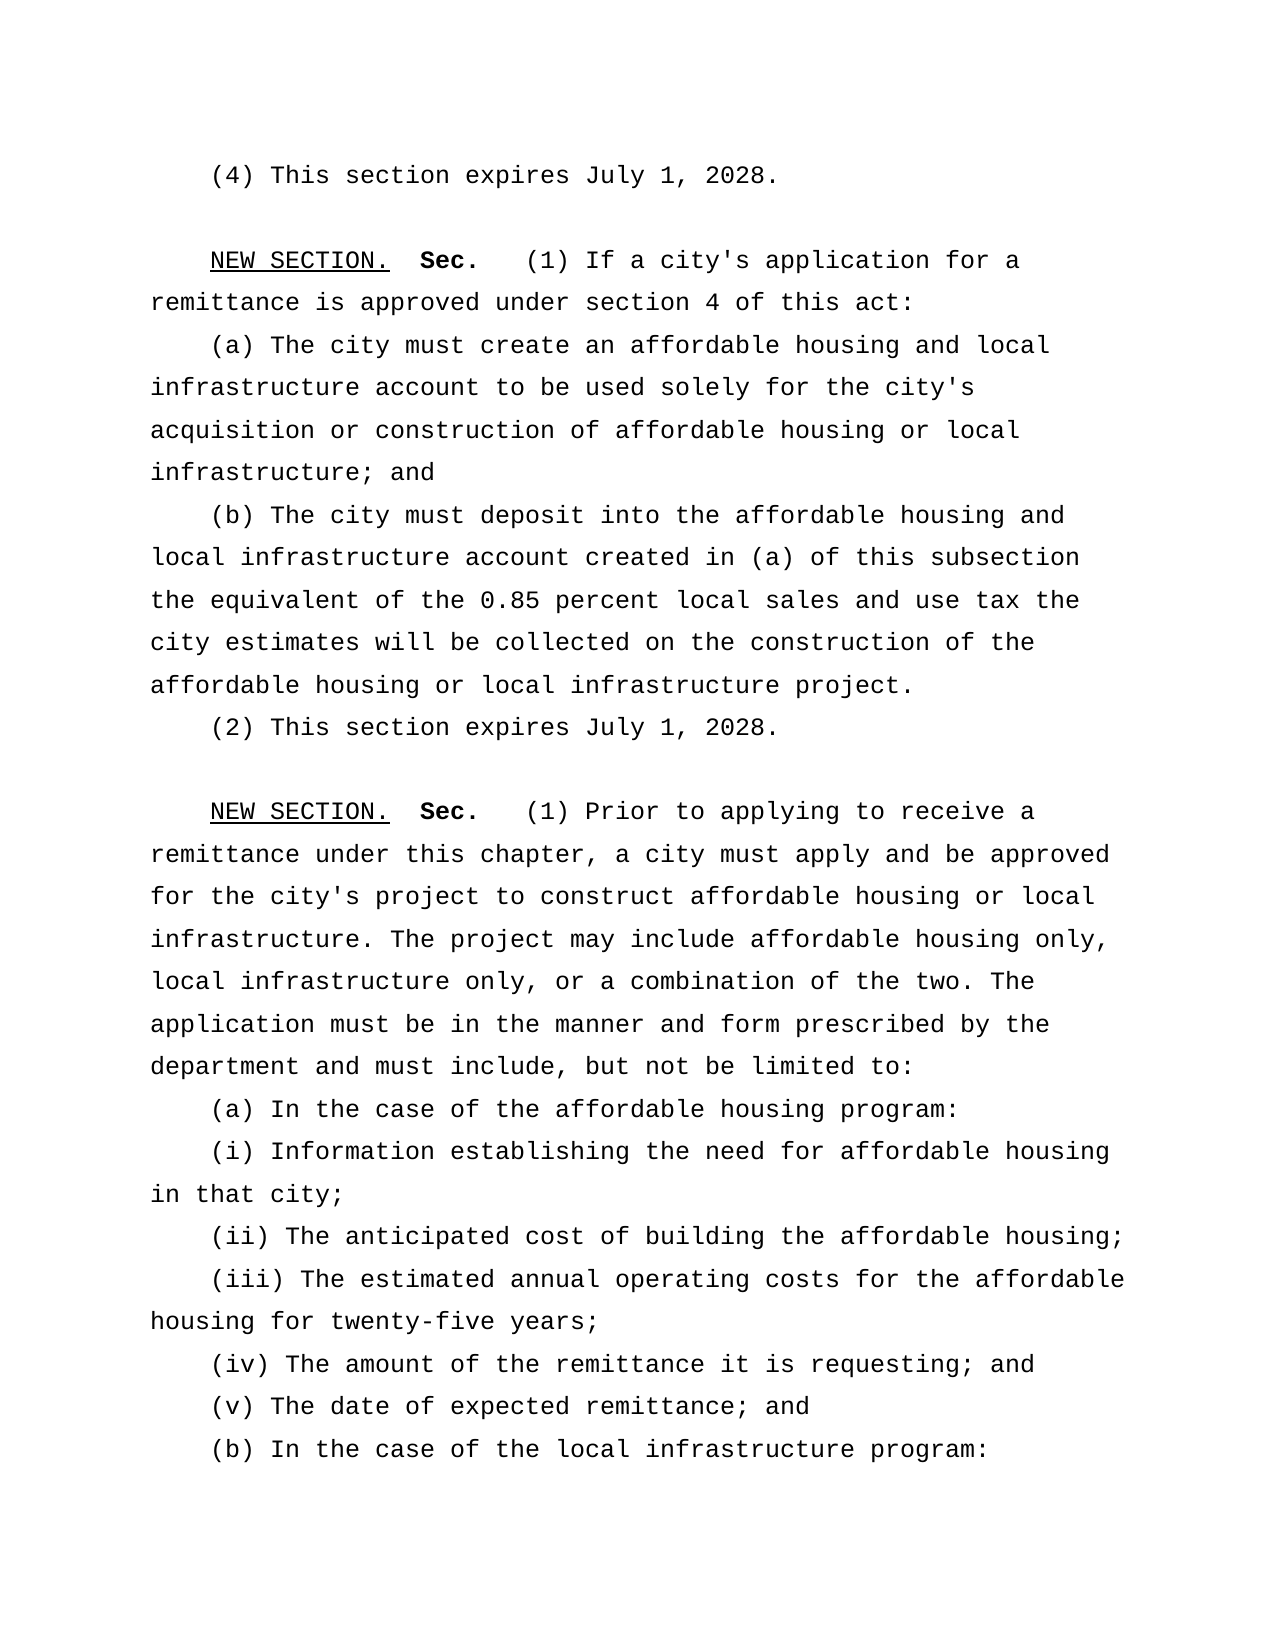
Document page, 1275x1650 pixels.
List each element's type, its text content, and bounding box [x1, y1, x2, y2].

text (iv) The amount of the remittance it is requesting; and [150, 1338, 1125, 1381]
text (4) This section expires July 1, 2028. [150, 150, 1125, 192]
text (b) In the case of the local infrastructure program: [150, 1423, 1125, 1466]
text (ii) The anticipated cost of building the affordable housing; [150, 1211, 1125, 1253]
text (a) The city must create an affordable housing and local infrastructure account to be used solely for the city's acquisition or construction of affordable housing or local infrastructure; and [150, 319, 1125, 489]
text (v) The date of expected remittance; and [150, 1381, 1125, 1423]
text NEW SECTION. Sec. (1) Prior to applying to receive a remittance under this chapter, a city must apply and be approved for the city's project to construct affordable housing or local infrastructure. The project may include affordable housing only, local infrastructure only, or a combination of the two. The application must be in the manner and form prescribed by the department and must include, but not be limited to: [150, 786, 1125, 1083]
text (a) In the case of the affordable housing program: [150, 1083, 1125, 1126]
text (2) This section expires July 1, 2028. [150, 702, 1125, 744]
text NEW SECTION. Sec. (1) If a city's application for a remittance is approved under section 4 of this act: [150, 234, 1125, 319]
text (iii) The estimated annual operating costs for the affordable housing for twenty-five years; [150, 1253, 1125, 1338]
text (i) Information establishing the need for affordable housing in that city; [150, 1126, 1125, 1211]
text (b) The city must deposit into the affordable housing and local infrastructure account created in (a) of this subsection the equivalent of the 0.85 percent local sales and use tax the city estimates will be collected on the construction of the affordable housing or local infrastructure project. [150, 489, 1125, 702]
